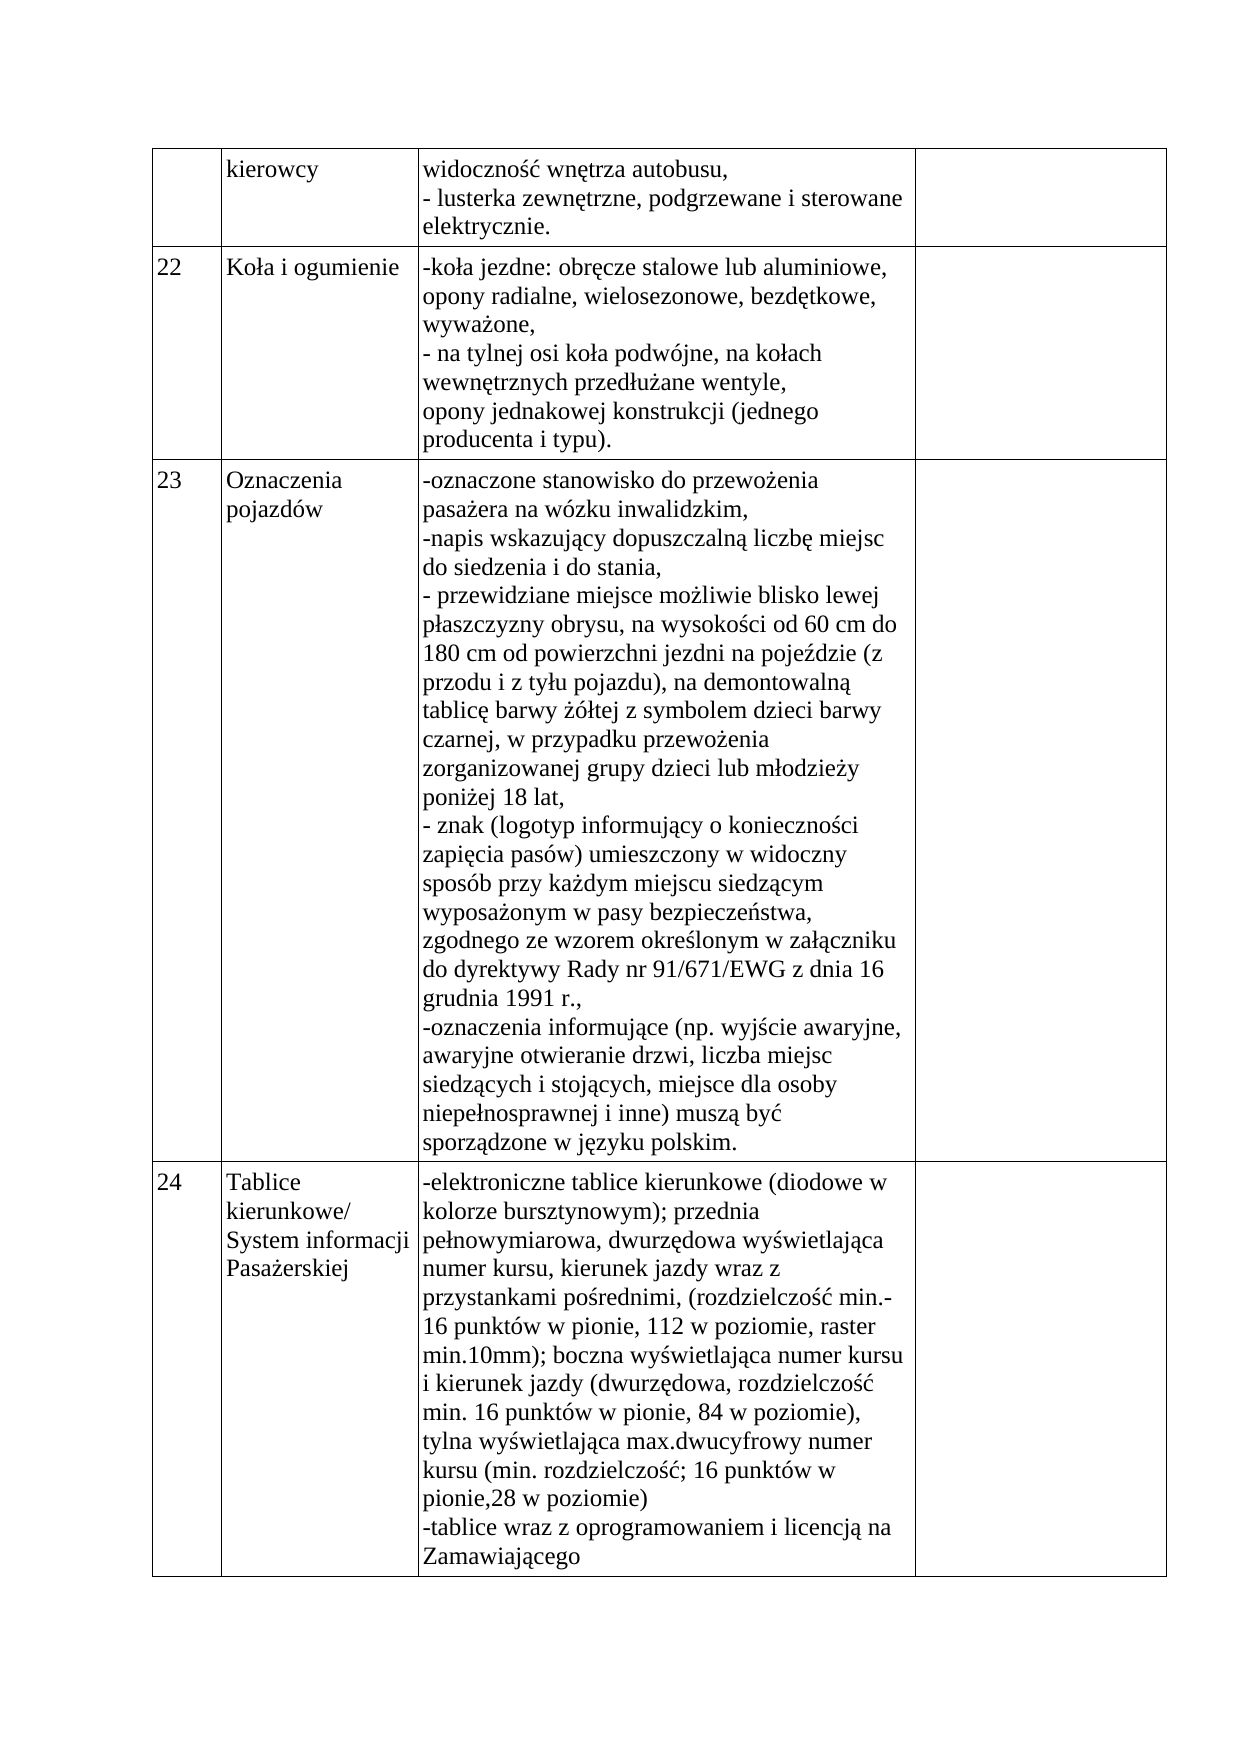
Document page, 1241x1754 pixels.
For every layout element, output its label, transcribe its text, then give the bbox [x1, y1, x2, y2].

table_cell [419, 149, 915, 246]
table_cell 22 [153, 247, 221, 459]
table_cell [916, 247, 1166, 459]
table_cell Oznaczenia pojazdów [222, 460, 418, 1161]
table_cell 21 [153, 149, 221, 246]
table_cell 23 [153, 460, 221, 1161]
table_cell -koła jezdne: obręcze stalowe lub aluminiowe, opony radialne, wielosezonowe, bezdętkowe, wyważone, - na tylnej osi koła podwójne, na kołach wewnętrznych przedłużane wentyle, opony jednakowej konstrukcji (jednego producenta i typu). [419, 247, 915, 459]
table_cell Koła i ogumienie [222, 247, 418, 459]
table_cell -elektroniczne tablice kierunkowe (diodowe w kolorze bursztynowym); przednia pełnowymiarowa, dwurzędowa wyświetlająca numer kursu, kierunek jazdy wraz z przystankami pośrednimi, (rozdzielczość min.- 16 punktów w pionie, 112 w poziomie, raster min.10mm); boczna wyświetlająca numer kursu i kierunek jazdy (dwurzędowa, rozdzielczość min. 16 punktów w pionie, 84 w poziomie), tylna wyświetlająca max.dwucyfrowy numer kursu (min. rozdzielczość; 16 punktów w pionie,28 w poziomie) -tablice wraz z oprogramowaniem i licencją na Zamawiającego [419, 1162, 915, 1576]
table_cell Tablice kierunkowe/ System informacji Pasażerskiej [222, 1162, 418, 1576]
table_cell [916, 1162, 1166, 1576]
table_cell [916, 149, 1166, 246]
table_cell [916, 460, 1166, 1161]
table_cell -oznaczone stanowisko do przewożenia pasażera na wózku inwalidzkim, -napis wskazujący dopuszczalną liczbę miejsc do siedzenia i do stania, - przewidziane miejsce możliwie blisko lewej płaszczyzny obrysu, na wysokości od 60 cm do 180 cm od powierzchni jezdni na pojeździe (z przodu i z tyłu pojazdu), na demontowalną tablicę barwy żółtej z symbolem dzieci barwy czarnej, w przypadku przewożenia zorganizowanej grupy dzieci lub młodzieży poniżej 18 lat, - znak (logotyp informujący o konieczności zapięcia pasów) umieszczony w widoczny sposób przy każdym miejscu siedzącym wyposażonym w pasy bezpieczeństwa, zgodnego ze wzorem określonym w załączniku do dyrektywy Rady nr 91/671/EWG z dnia 16 grudnia 1991 r., -oznaczenia informujące (np. wyjście awaryjne, awaryjne otwieranie drzwi, liczba miejsc siedzących i stojących, miejsce dla osoby niepełnosprawnej i inne) muszą być sporządzone w języku polskim. [419, 460, 915, 1161]
table_cell 24 [153, 1162, 221, 1576]
table_cell Lusterka kierowcy [222, 149, 418, 246]
